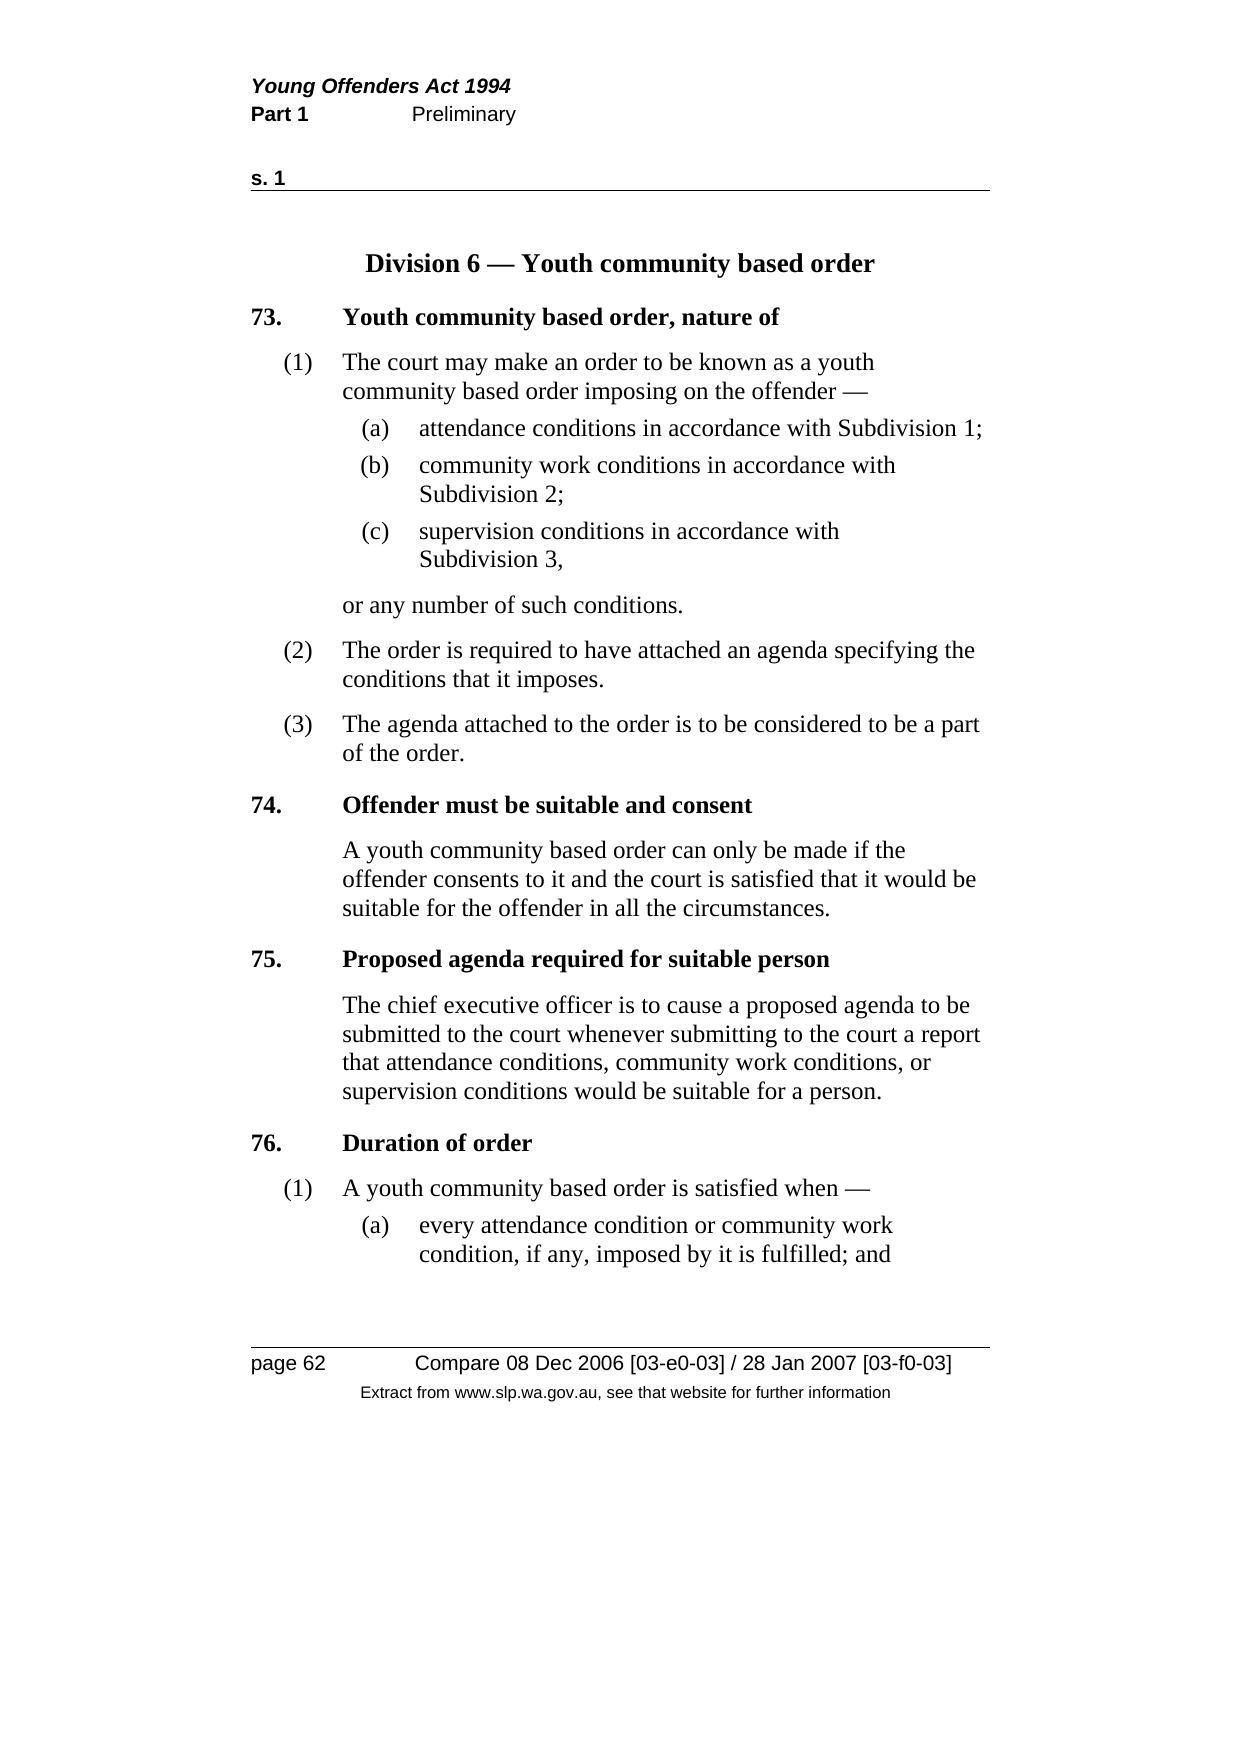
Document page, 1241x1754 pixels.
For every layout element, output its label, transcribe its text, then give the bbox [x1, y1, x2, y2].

text A youth community based order can only be made if the offender consents to it and the court is satisfied that it would be suitable for the offender in all the circumstances. [251, 835, 990, 922]
text (2) The order is required to have attached an agenda specifying the conditions that it imposes. [251, 635, 990, 693]
text (c) supervision conditions in accordance with Subdivision 3, [251, 516, 990, 573]
text (1) The court may make an order to be known as a youth community based order imposing on the offender — [251, 347, 990, 404]
text (1) A youth community based order is satisfied when — [251, 1173, 990, 1202]
text (a) every attendance condition or community work condition, if any, imposed by it is fulfilled; and [251, 1210, 990, 1268]
text (b) community work conditions in accordance with Subdivision 2; [251, 450, 990, 507]
text or any number of such conditions. [251, 590, 990, 619]
subtitle 74. Offender must be suitable and consent [251, 790, 990, 819]
text (3) The agenda attached to the order is to be considered to be a part of the order. [251, 709, 990, 767]
text (a) attendance conditions in accordance with Subdivision 1; [251, 413, 990, 442]
subtitle Division 6 — Youth community based order [251, 247, 990, 279]
subtitle 76. Duration of order [251, 1128, 990, 1157]
text The chief executive officer is to cause a proposed agenda to be submitted to the court whenever submitting to the court a report that attendance conditions, community work conditions, or supervision conditions would be suitable for a person. [251, 990, 990, 1105]
subtitle 75. Proposed agenda required for suitable person [251, 944, 990, 973]
subtitle 73. Youth community based order, nature of [251, 302, 990, 330]
